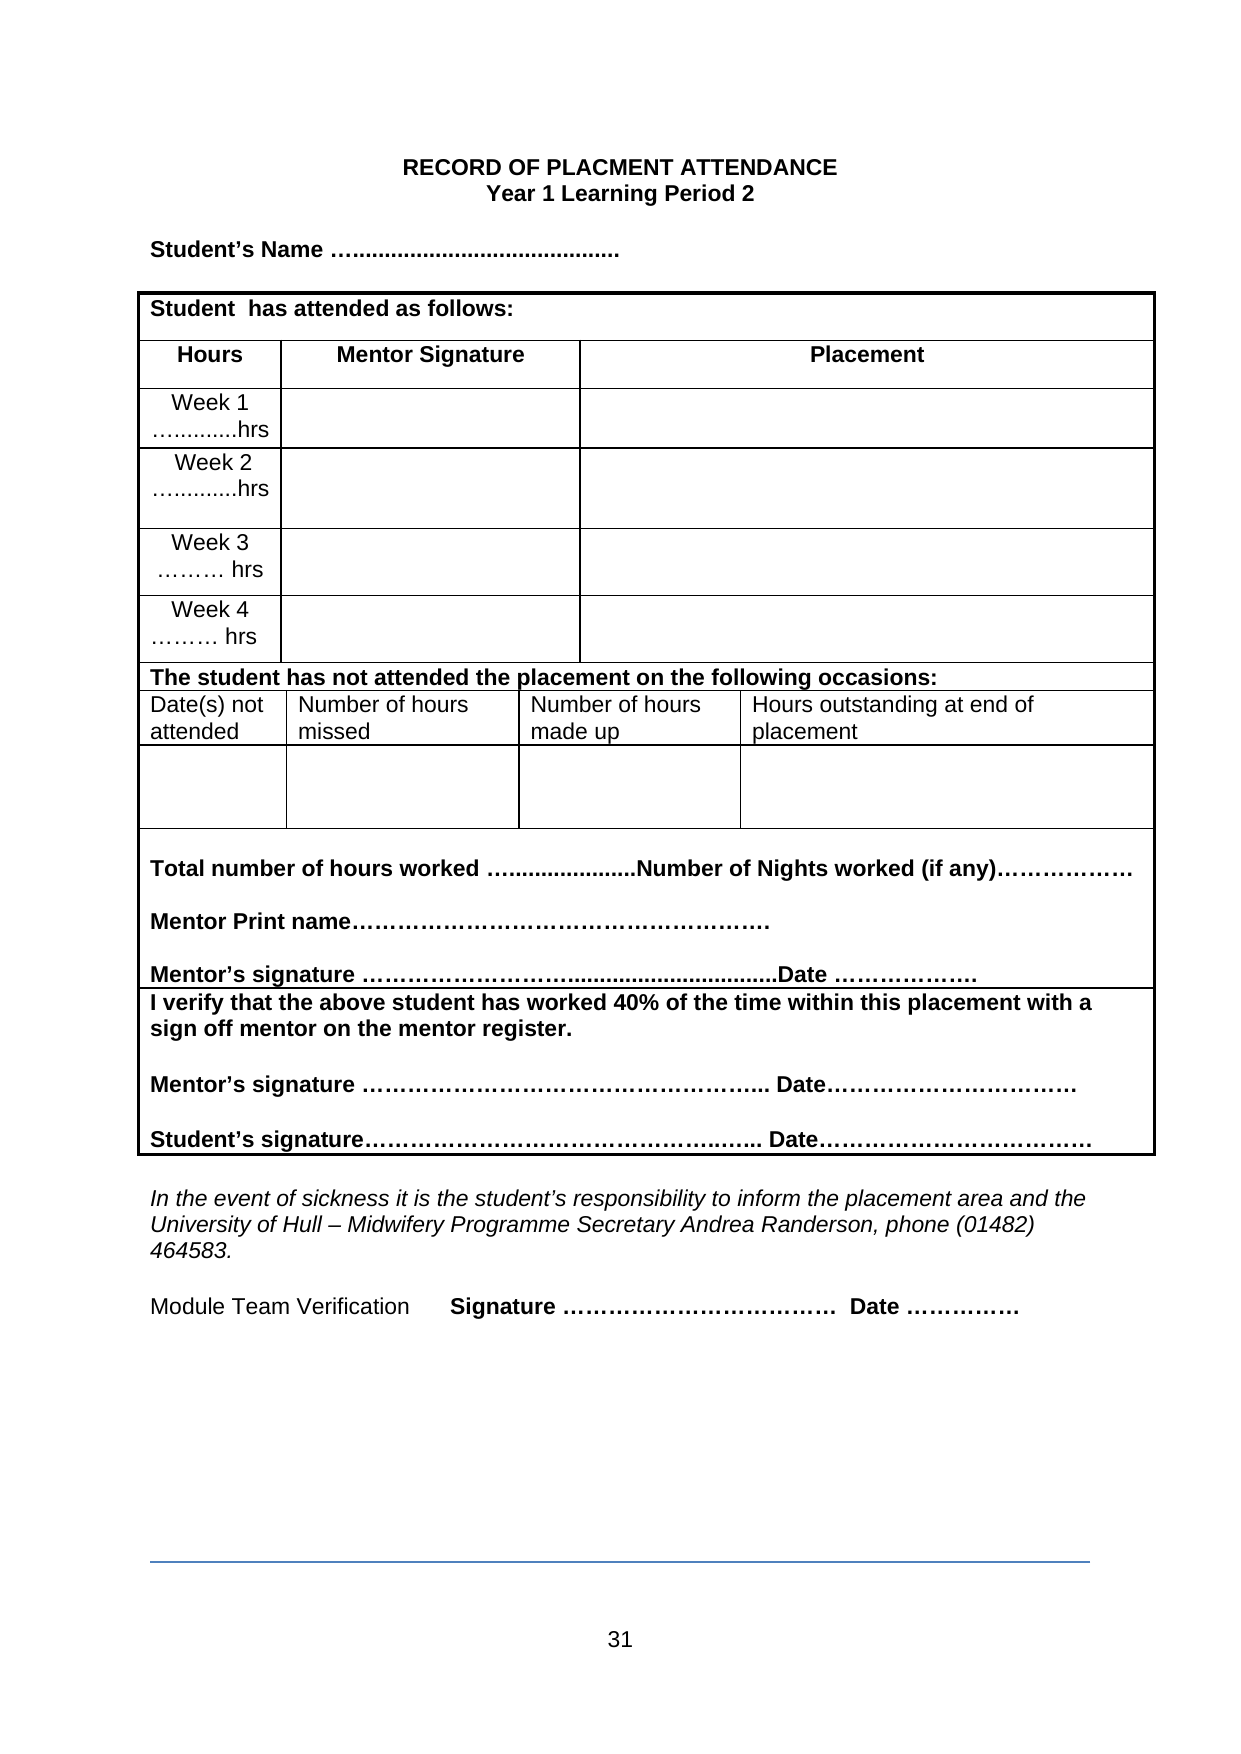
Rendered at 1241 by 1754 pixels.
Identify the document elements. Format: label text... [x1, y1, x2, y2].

text Student’s Name ….......................................... [150, 236, 1090, 262]
table_cell Total number of hours worked …....................Number of Nights worked (if any)……………… Mentor Print name………………………………………………. Mentor’s signature ……………………….................................Date ………………. [140, 829, 1153, 987]
table_cell The student has not attended the placement on the following occasions: [140, 663, 1153, 690]
table_header Student has attended as follows: [140, 295, 1153, 339]
table_cell [581, 596, 1153, 662]
table_cell [282, 529, 579, 595]
table_cell Number of hours missed [287, 691, 518, 744]
table_cell Week 1 …..........hrs [140, 389, 280, 447]
table_cell Hours [140, 341, 280, 388]
table_cell Week 3 ……… hrs [140, 529, 280, 595]
text Module Team Verification Signature ……………………………… Date …………… [150, 1293, 1090, 1319]
table_cell Hours outstanding at end of placement [741, 691, 1153, 744]
table_cell [581, 389, 1153, 447]
table_cell [741, 746, 1153, 827]
text Year 1 Learning Period 2 [150, 180, 1090, 207]
table_cell Mentor Signature [282, 341, 579, 388]
table_cell [581, 529, 1153, 595]
table_cell [287, 746, 518, 827]
table_cell [581, 449, 1153, 528]
text RECORD OF PLACMENT ATTENDANCE [150, 154, 1090, 180]
table_cell [140, 746, 286, 827]
text In the event of sickness it is the student’s responsibility to inform the placement area and the University of Hull – Midwifery Programme Secretary Andrea Randerson, phone (01482) 464583. [150, 1185, 1090, 1264]
table_cell [282, 596, 579, 662]
table_cell [282, 449, 579, 528]
table_cell Date(s) not attended [140, 691, 286, 744]
table_cell Week 2 …..........hrs [140, 449, 280, 528]
table_cell [282, 389, 579, 447]
table_cell Placement [581, 341, 1153, 388]
table_cell [520, 746, 740, 827]
table_cell I verify that the above student has worked 40% of the time within this placement with a sign off mentor on the mentor register. Mentor’s signature ……………………………………………... Date…………………………… Student’s signature………………………………………..…... Date……………………………… [140, 989, 1153, 1152]
table_cell Week 4 ……… hrs [140, 596, 280, 662]
table_cell Number of hours made up [520, 691, 740, 744]
